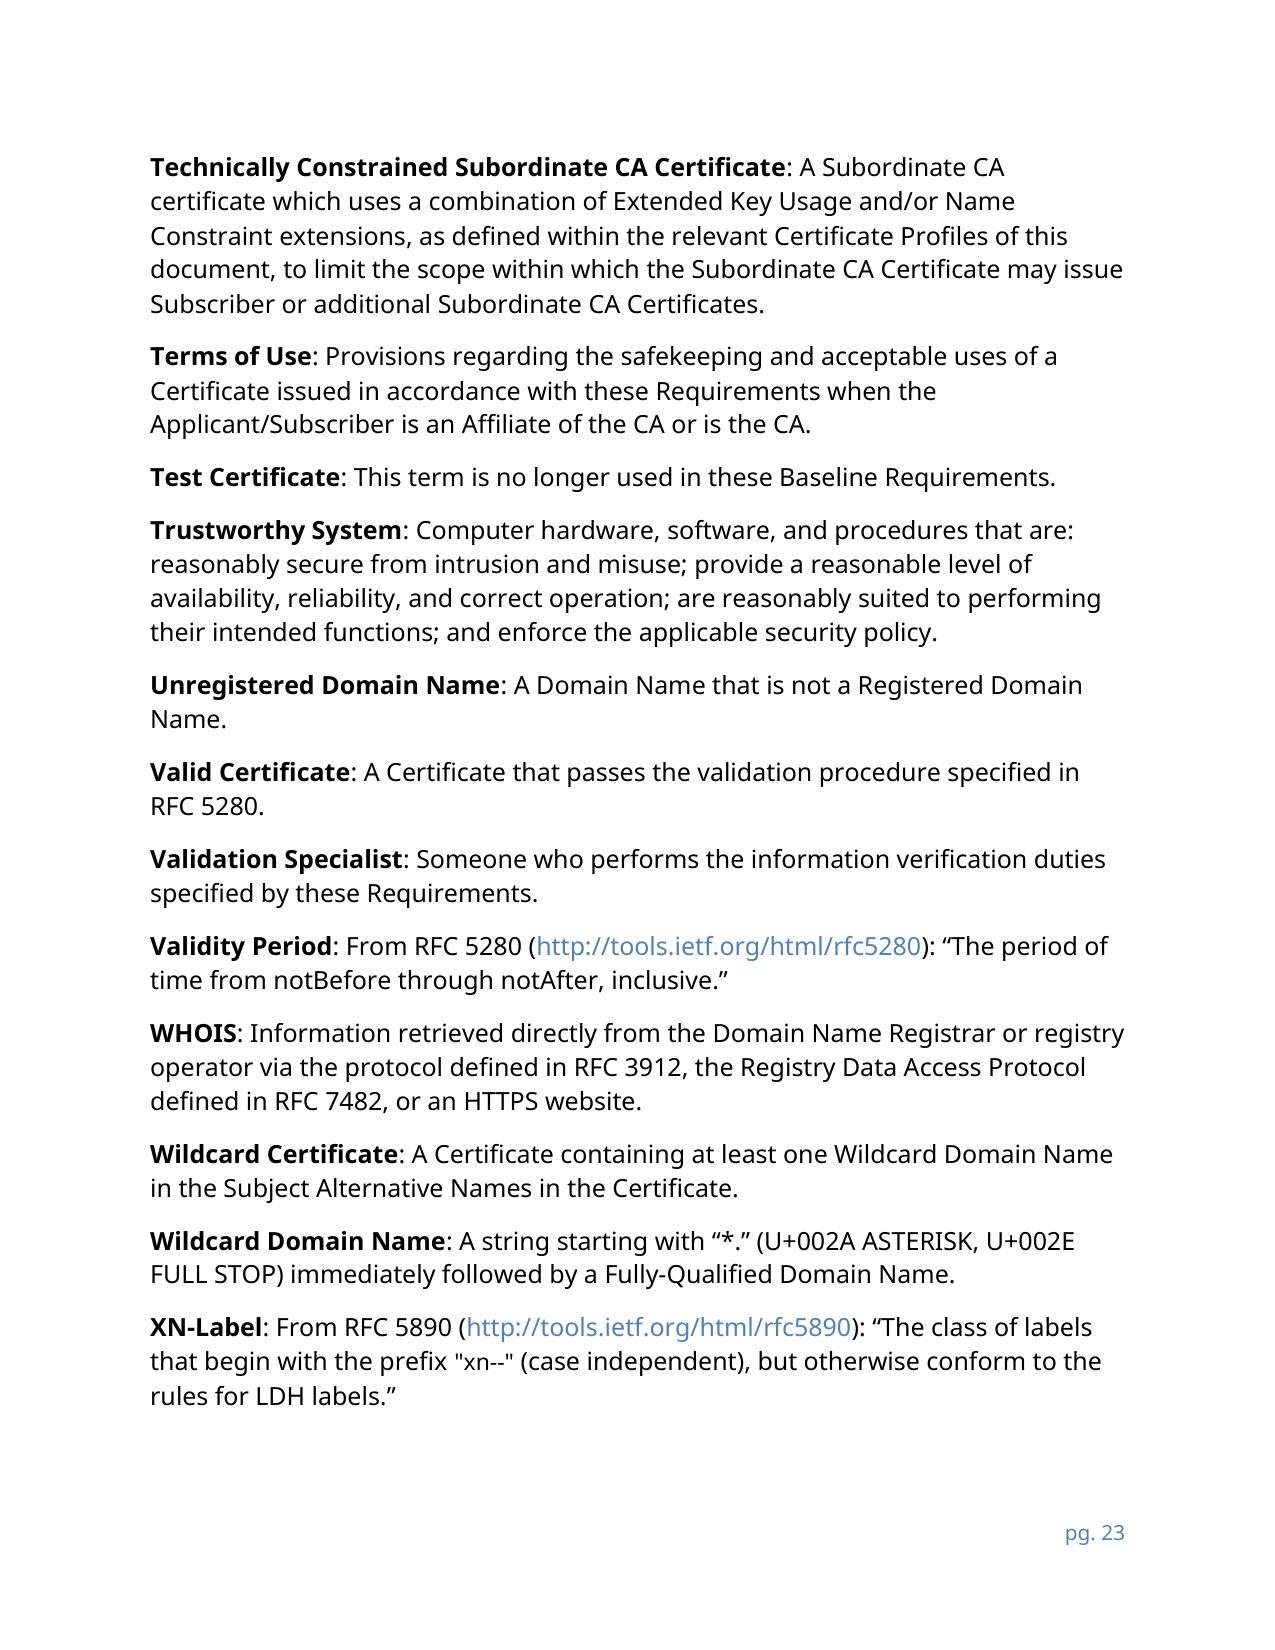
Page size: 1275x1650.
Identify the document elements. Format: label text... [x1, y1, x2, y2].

text XN-Label: From RFC 5890 (http://tools.ietf.org/html/rfc5890): “The class of labels that begin with the prefix "xn--" (case independent), but otherwise conform to the rules for LDH labels.” [150, 1310, 1125, 1412]
text Trustworthy System: Computer hardware, software, and procedures that are: reasonably secure from intrusion and misuse; provide a reasonable level of availability, reliability, and correct operation; are reasonably suited to performing their intended functions; and enforce the applicable security policy. [150, 513, 1125, 649]
text Validation Specialist: Someone who performs the information verification duties specified by these Requirements. [150, 842, 1125, 910]
text WHOIS: Information retrieved directly from the Domain Name Registrar or registry operator via the protocol defined in RFC 3912, the Registry Data Access Protocol defined in RFC 7482, or an HTTPS website. [150, 1015, 1125, 1117]
text Wildcard Domain Name: A string starting with “*.” (U+002A ASTERISK, U+002E FULL STOP) immediately followed by a Fully-Qualified Domain Name. [150, 1223, 1125, 1291]
text Validity Period: From RFC 5280 (http://tools.ietf.org/html/rfc5280): “The period of time from notBefore through notAfter, inclusive.” [150, 928, 1125, 997]
text Wildcard Certificate: A Certificate containing at least one Wildcard Domain Name in the Subject Alternative Names in the Certificate. [150, 1136, 1125, 1204]
text Unregistered Domain Name: A Domain Name that is not a Registered Domain Name. [150, 668, 1125, 736]
text Test Certificate: This term is no longer used in these Baseline Requirements. [150, 460, 1125, 494]
text Technically Constrained Subordinate CA Certificate: A Subordinate CA certificate which uses a combination of Extended Key Usage and/or Name Constraint extensions, as defined within the relevant Certificate Profiles of this document, to limit the scope within which the Subordinate CA Certificate may issue Subscriber or additional Subordinate CA Certificates. [150, 150, 1125, 320]
text Terms of Use: Provisions regarding the safekeeping and acceptable uses of a Certificate issued in accordance with these Requirements when the Applicant/Subscriber is an Affiliate of the CA or is the CA. [150, 339, 1125, 441]
text Valid Certificate: A Certificate that passes the validation procedure specified in RFC 5280. [150, 755, 1125, 823]
